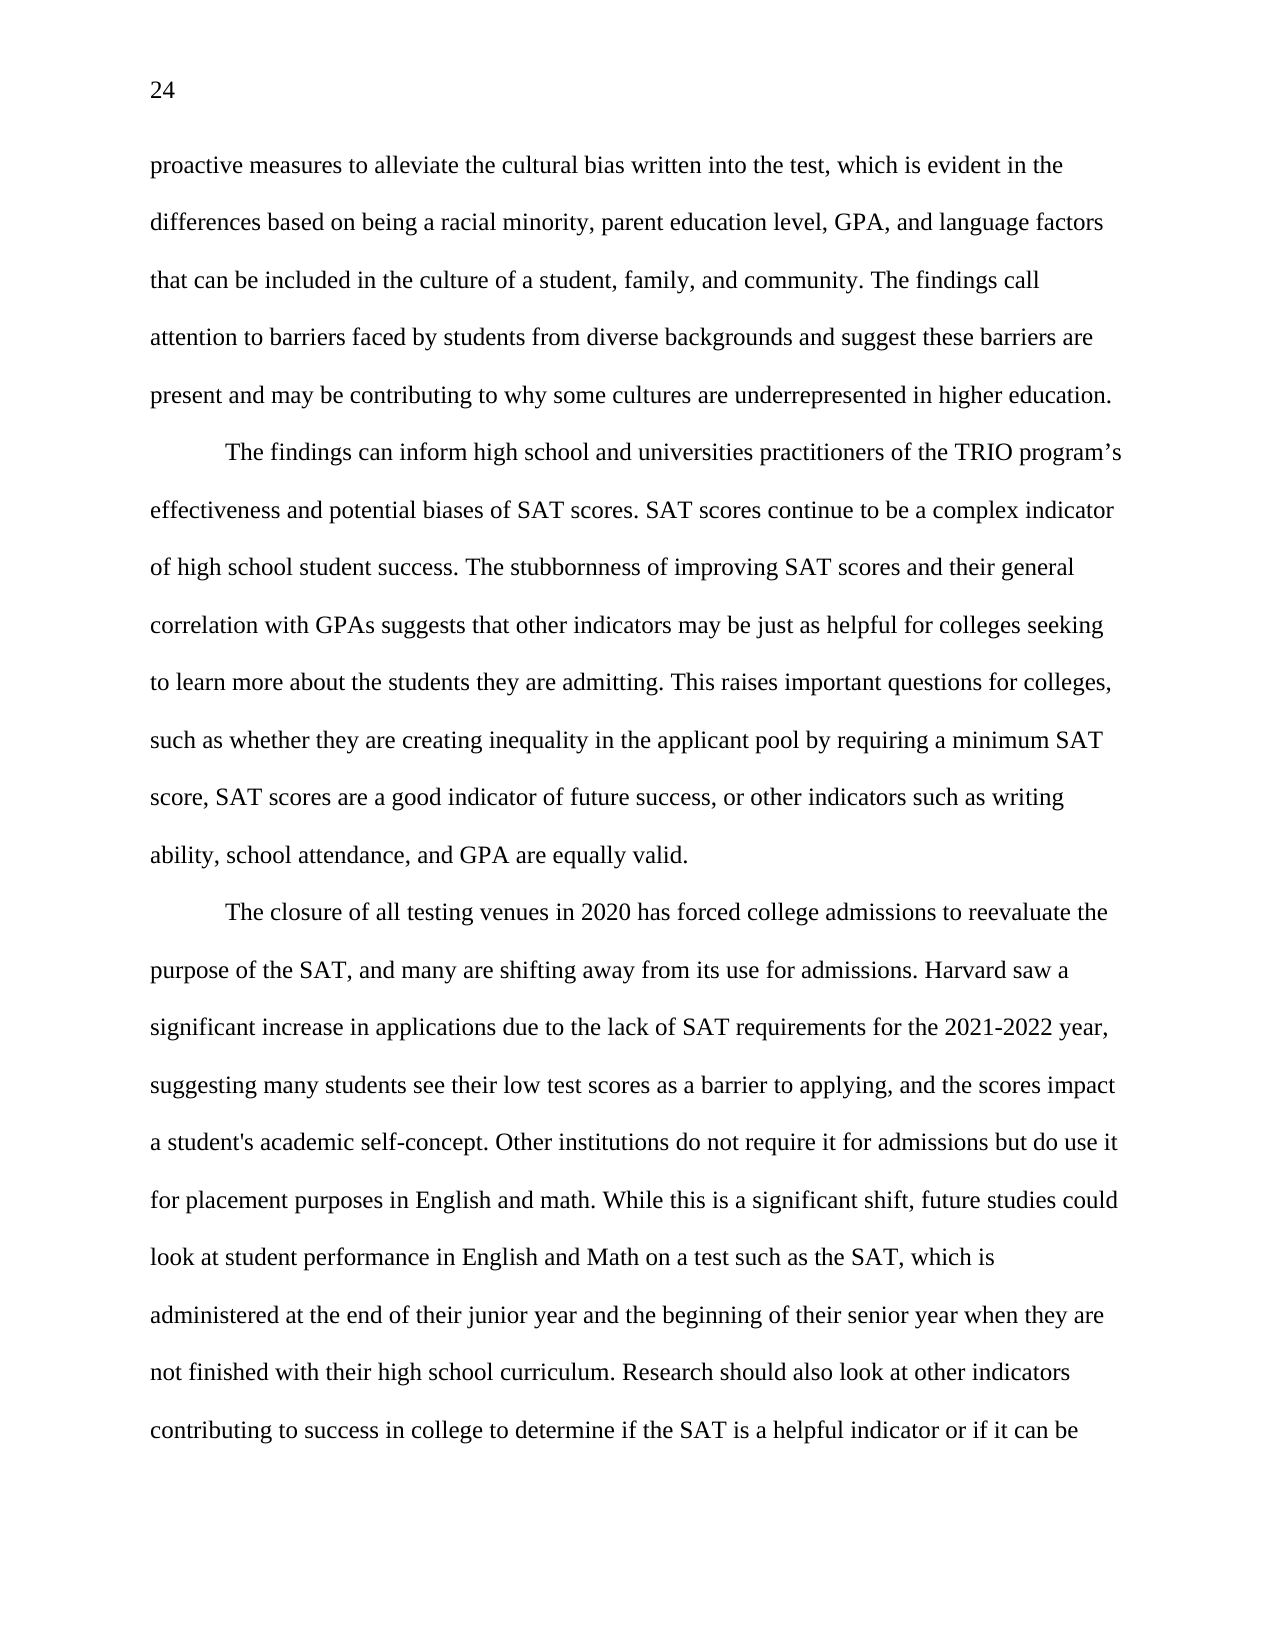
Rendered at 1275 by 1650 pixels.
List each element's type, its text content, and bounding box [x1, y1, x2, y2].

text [150, 897, 1125, 1444]
text The findings can inform high school and universities practitioners of the TRIO program’s effectiveness and potential biases of SAT scores. SAT scores continue to be a complex indicator of high school student success. The stubbornness of improving SAT scores and their general correlation with GPAs suggests that other indicators may be just as helpful for colleges seeking to learn more about the students they are admitting. This raises important questions for colleges, such as whether they are creating inequality in the applicant pool by requiring a minimum SAT score, SAT scores are a good indicator of future success, or other indicators such as writing ability, school attendance, and GPA are equally valid. [150, 437, 1125, 869]
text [150, 150, 1125, 409]
